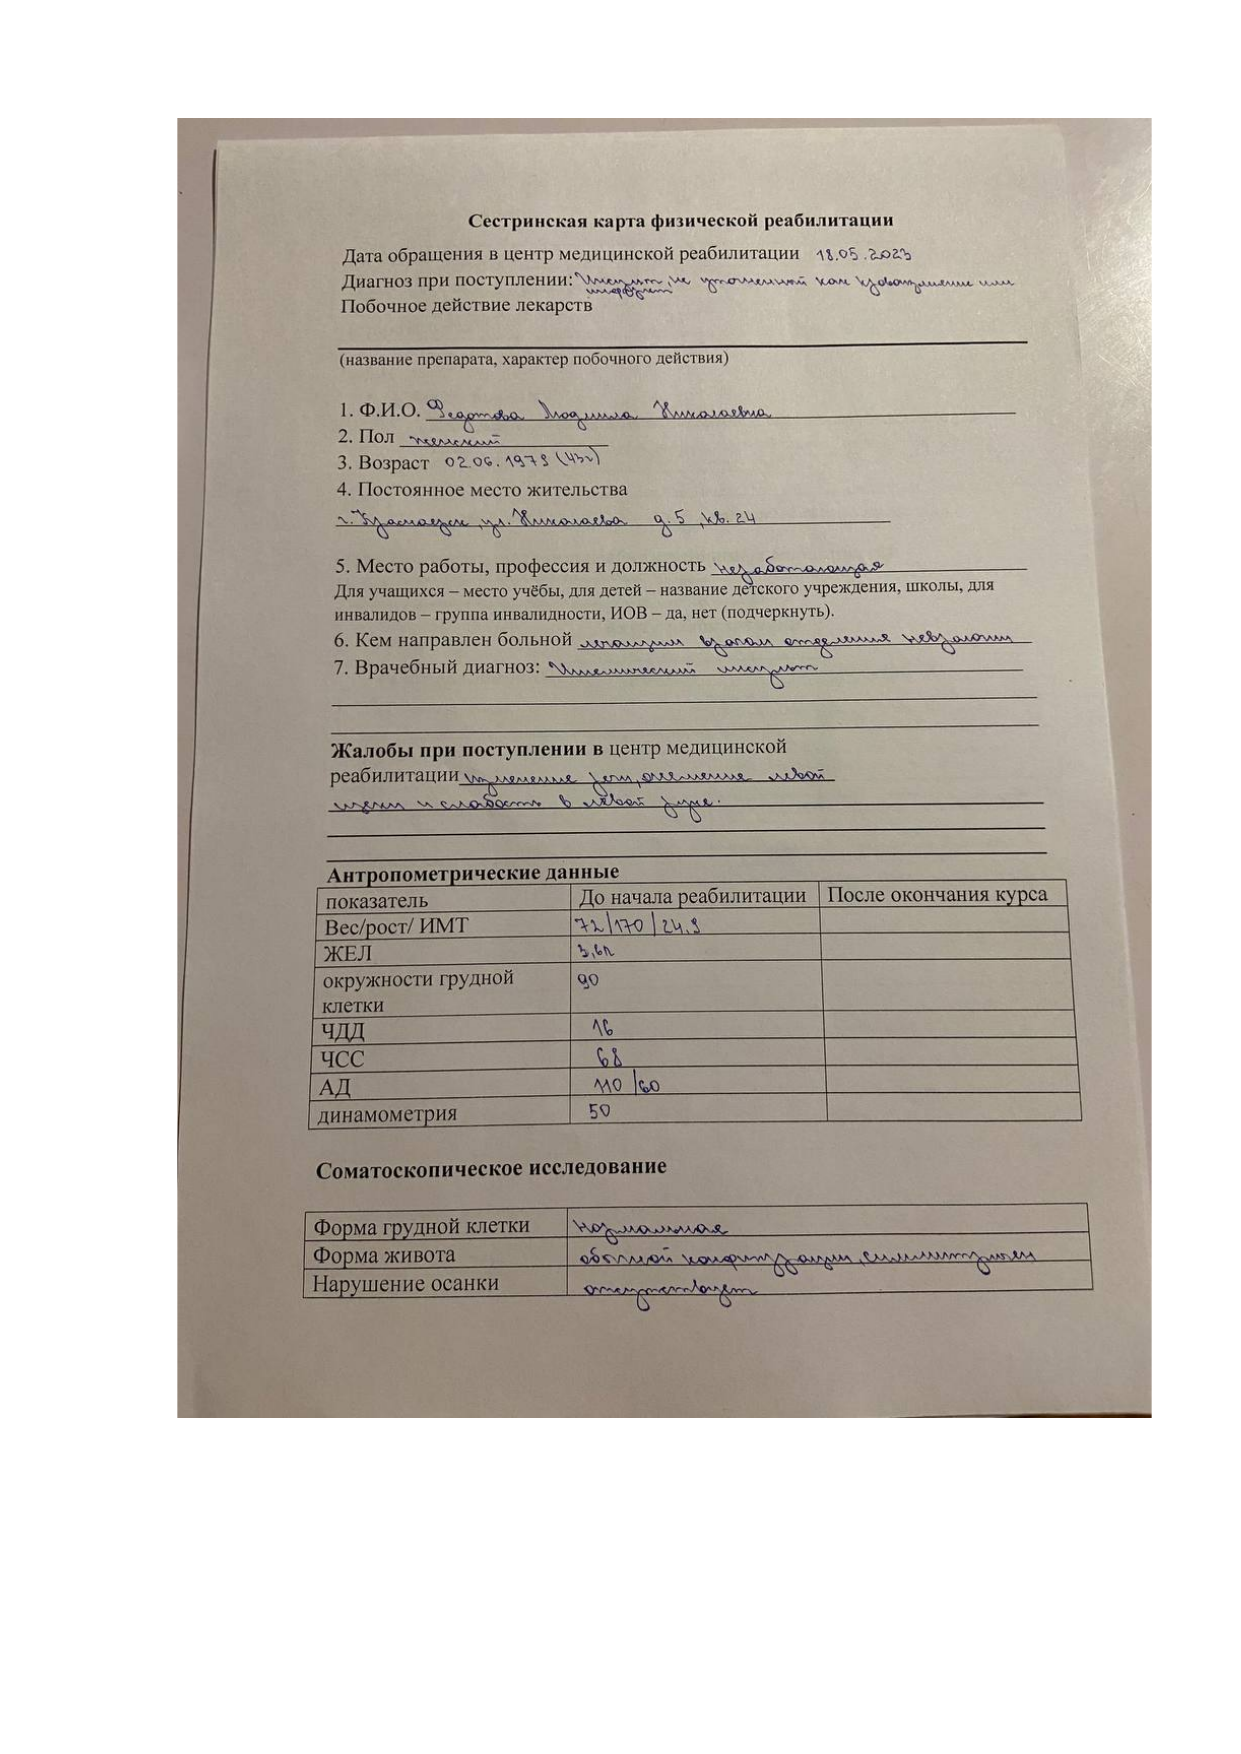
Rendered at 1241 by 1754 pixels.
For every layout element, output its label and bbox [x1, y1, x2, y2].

picture [177, 118, 1152, 1418]
